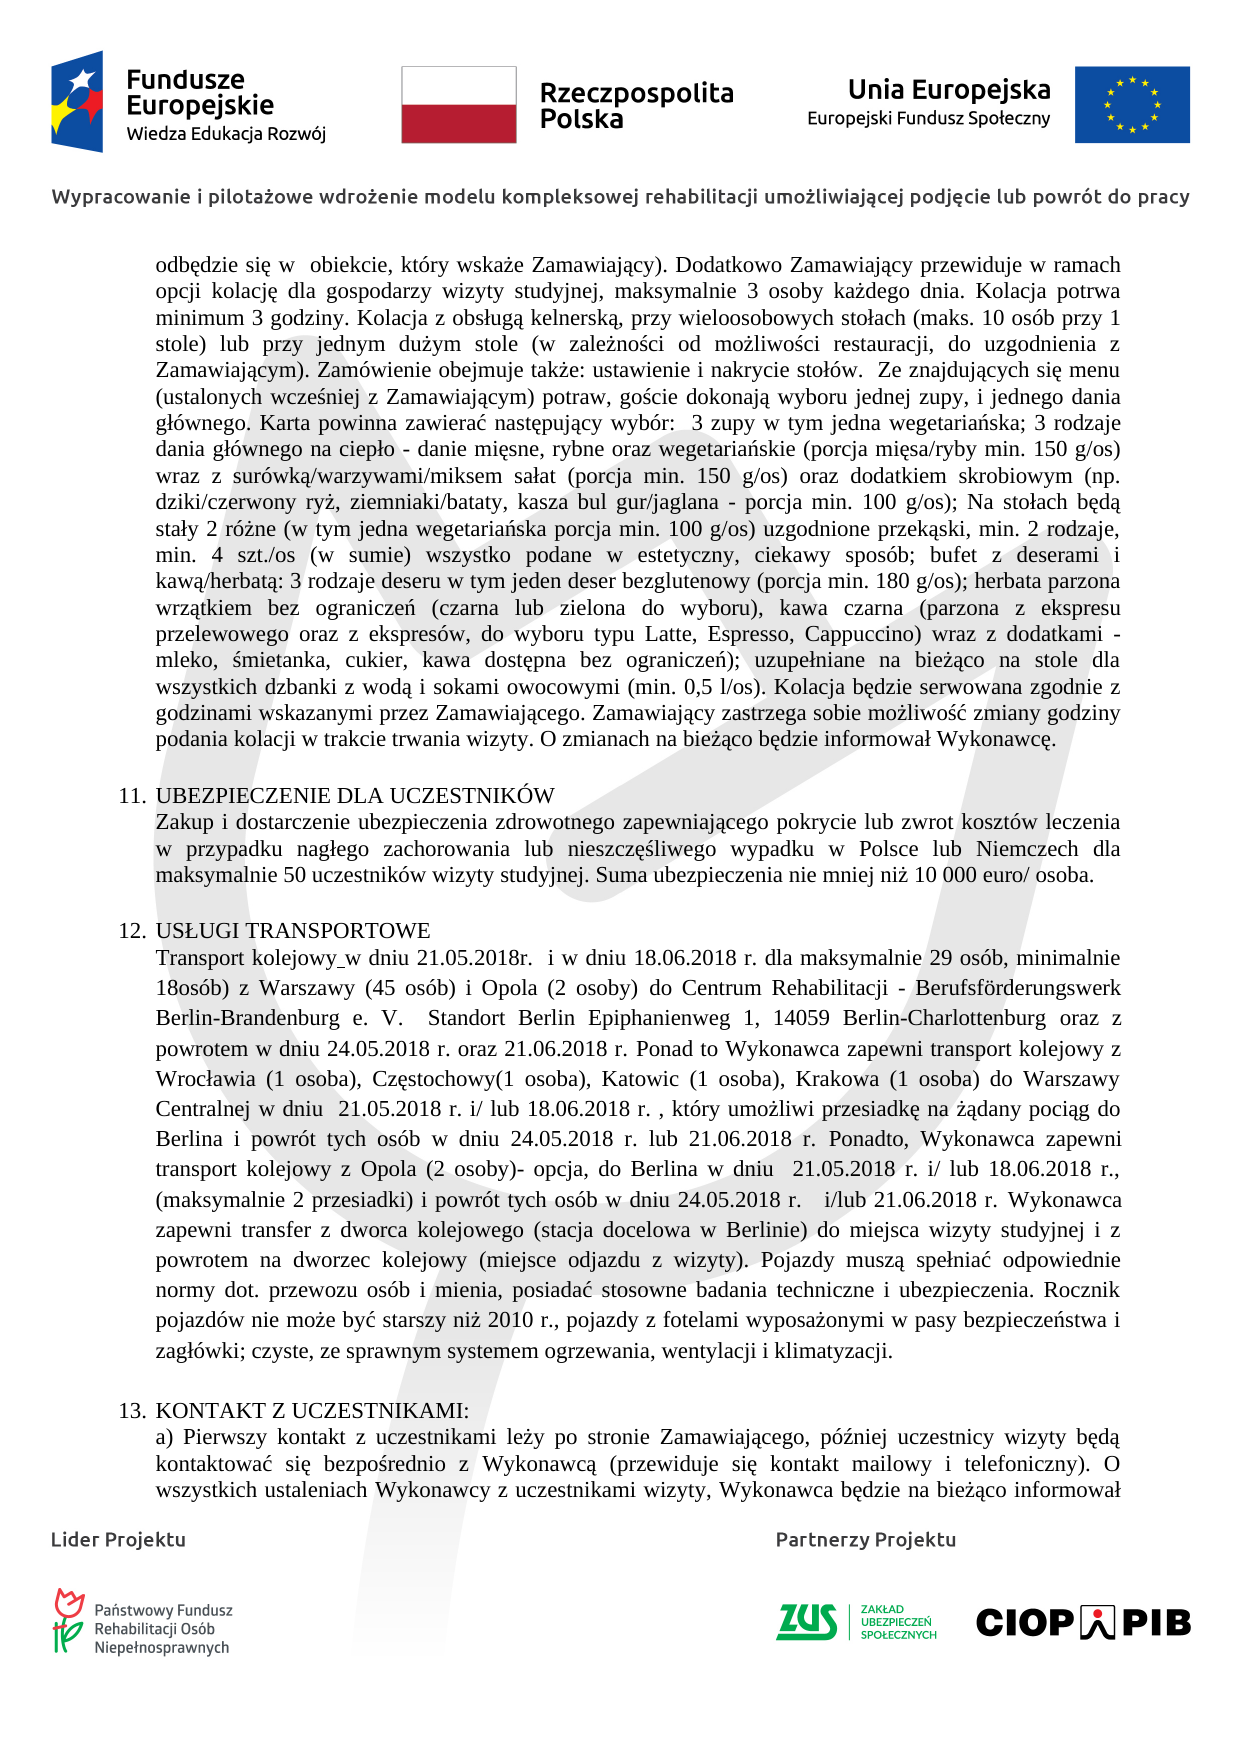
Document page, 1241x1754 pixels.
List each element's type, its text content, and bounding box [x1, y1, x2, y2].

text Transport kolejowy w dniu 21.05.2018r. i w dniu 18.06.2018 r. dla maksymalnie 29 osób, minimalnie 18osób) z Warszawy (45 osób) i Opola (2 osoby) do Centrum Rehabilitacji - Berufsförderungswerk Berlin-Brandenburg e. V. Standort Berlin Epiphanienweg 1, 14059 Berlin-Charlottenburg oraz z powrotem w dniu 24.05.2018 r. oraz 21.06.2018 r. Ponad to Wykonawca zapewni transport kolejowy z Wrocławia (1 osoba), Częstochowy(1 osoba), Katowic (1 osoba), Krakowa (1 osoba) do Warszawy Centralnej w dniu 21.05.2018 r. i/ lub 18.06.2018 r. , który umożliwi przesiadkę na żądany pociąg do Berlina i powrót tych osób w dniu 24.05.2018 r. lub 21.06.2018 r. Ponadto, Wykonawca zapewni transport kolejowy z Opola (2 osoby)- opcja, do Berlina w dniu 21.05.2018 r. i/ lub 18.06.2018 r., (maksymalnie 2 przesiadki) i powrót tych osób w dniu 24.05.2018 r. i/lub 21.06.2018 r. Wykonawca zapewni transfer z dworca kolejowego (stacja docelowa w Berlinie) do miejsca wizyty studyjnej i z powrotem na dworzec kolejowy (miejsce odjazdu z wizyty). Pojazdy muszą spełniać odpowiednie normy dot. przewozu osób i mienia, posiadać stosowne badania techniczne i ubezpieczenia. Rocznik pojazdów nie może być starszy niż 2010 r., pojazdy z fotelami wyposażonymi w pasy bezpieczeństwa i zagłówki; czyste, ze sprawnym systemem ogrzewania, wentylacji i klimatyzacji. [155, 944, 1122, 1363]
picture [0, 0, 1241, 1754]
list UBEZPIECZENIE DLA UCZESTNIKÓW Zakup i dostarczenie ubezpieczenia zdrowotnego zapewniającego pokrycie lub zwrot kosztów leczenia w przypadku nagłego zachorowania lub nieszczęśliwego wypadku w Polsce lub Niemczech dla maksymalnie 50 uczestników wizyty studyjnej. Suma ubezpieczenia nie mniej niż 10 000 euro/ osoba. [118, 782, 1122, 887]
list USŁUGI TRANSPORTOWE [118, 918, 1122, 944]
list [118, 251, 1122, 752]
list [118, 1397, 1122, 1502]
